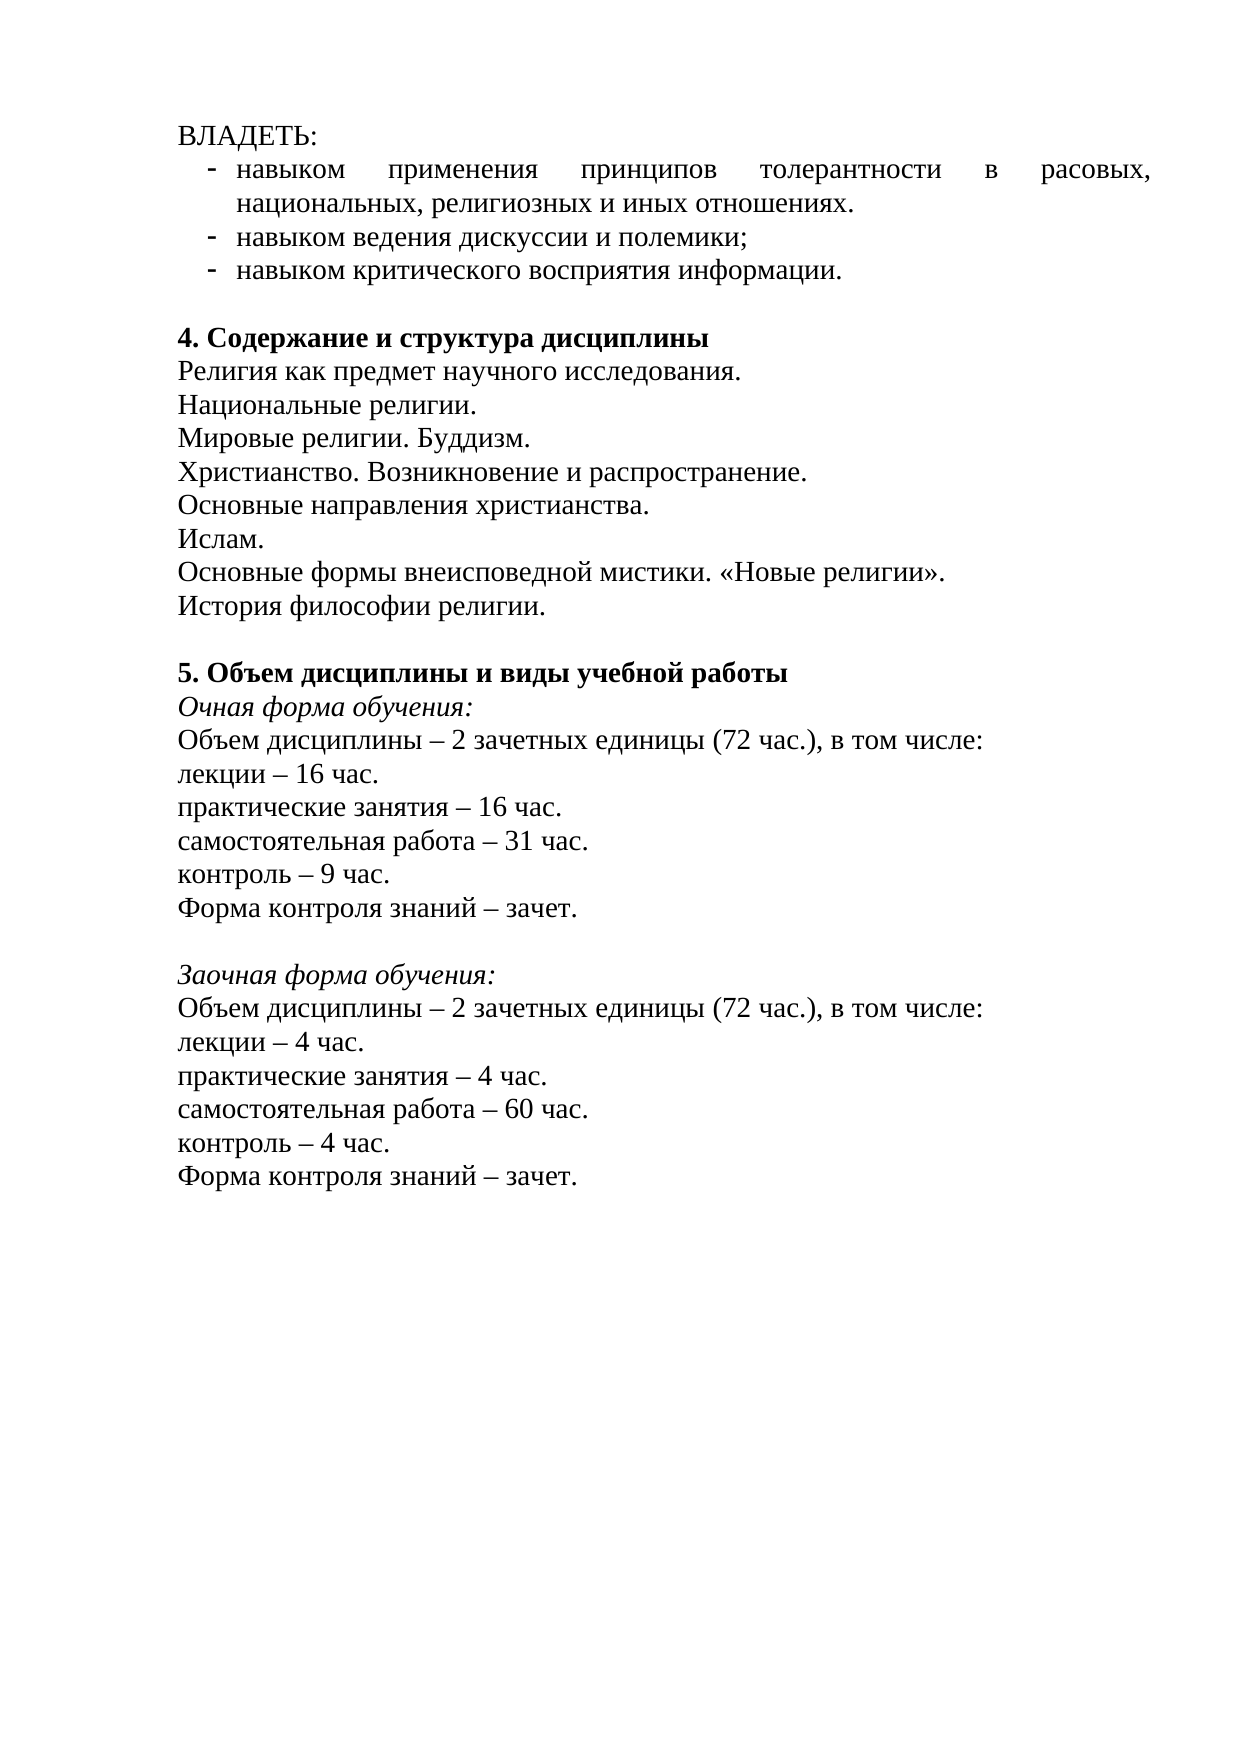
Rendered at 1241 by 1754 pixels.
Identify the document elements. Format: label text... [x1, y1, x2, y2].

text Очная форма обучения: [177, 689, 1152, 722]
text самостоятельная работа – 31 час. [177, 823, 1152, 856]
text практические занятия – 4 час. [177, 1058, 1152, 1091]
text История философии религии. [177, 588, 1152, 622]
text Заочная форма обучения: [177, 957, 1152, 991]
text лекции – 16 час. [177, 756, 1152, 789]
text 5. Объем дисциплины и виды учебной работы [177, 655, 1152, 689]
text самостоятельная работа – 60 час. [177, 1091, 1152, 1125]
text Форма контроля знаний – зачет. [177, 1158, 1152, 1192]
list навыком применения принципов толерантности в расовых, национальных, религиозных и иных отношениях. [207, 152, 1152, 219]
text Ислам. [177, 521, 1152, 554]
text Основные направления христианства. [177, 487, 1152, 521]
text Объем дисциплины – 2 зачетных единицы (72 час.), в том числе: [177, 991, 1152, 1024]
text Основные формы внеисповедной мистики. «Новые религии». [177, 554, 1152, 588]
text Мировые религии. Буддизм. [177, 420, 1152, 454]
text Религия как предмет научного исследования. [177, 353, 1152, 387]
list навыком критического восприятия информации. [207, 252, 1152, 286]
text Объем дисциплины – 2 зачетных единицы (72 час.), в том числе: [177, 722, 1152, 756]
text практические занятия – 16 час. [177, 789, 1152, 823]
text 4. Содержание и структура дисциплины [177, 320, 1152, 353]
text контроль – 4 час. [177, 1125, 1152, 1158]
text Форма контроля знаний – зачет. [177, 890, 1152, 923]
list навыком ведения дискуссии и полемики; [207, 219, 1152, 252]
text лекции – 4 час. [177, 1024, 1152, 1058]
text контроль – 9 час. [177, 856, 1152, 890]
text Христианство. Возникновение и распространение. [177, 454, 1152, 487]
text ВЛАДЕТЬ: [177, 118, 1152, 152]
text Национальные религии. [177, 387, 1152, 420]
